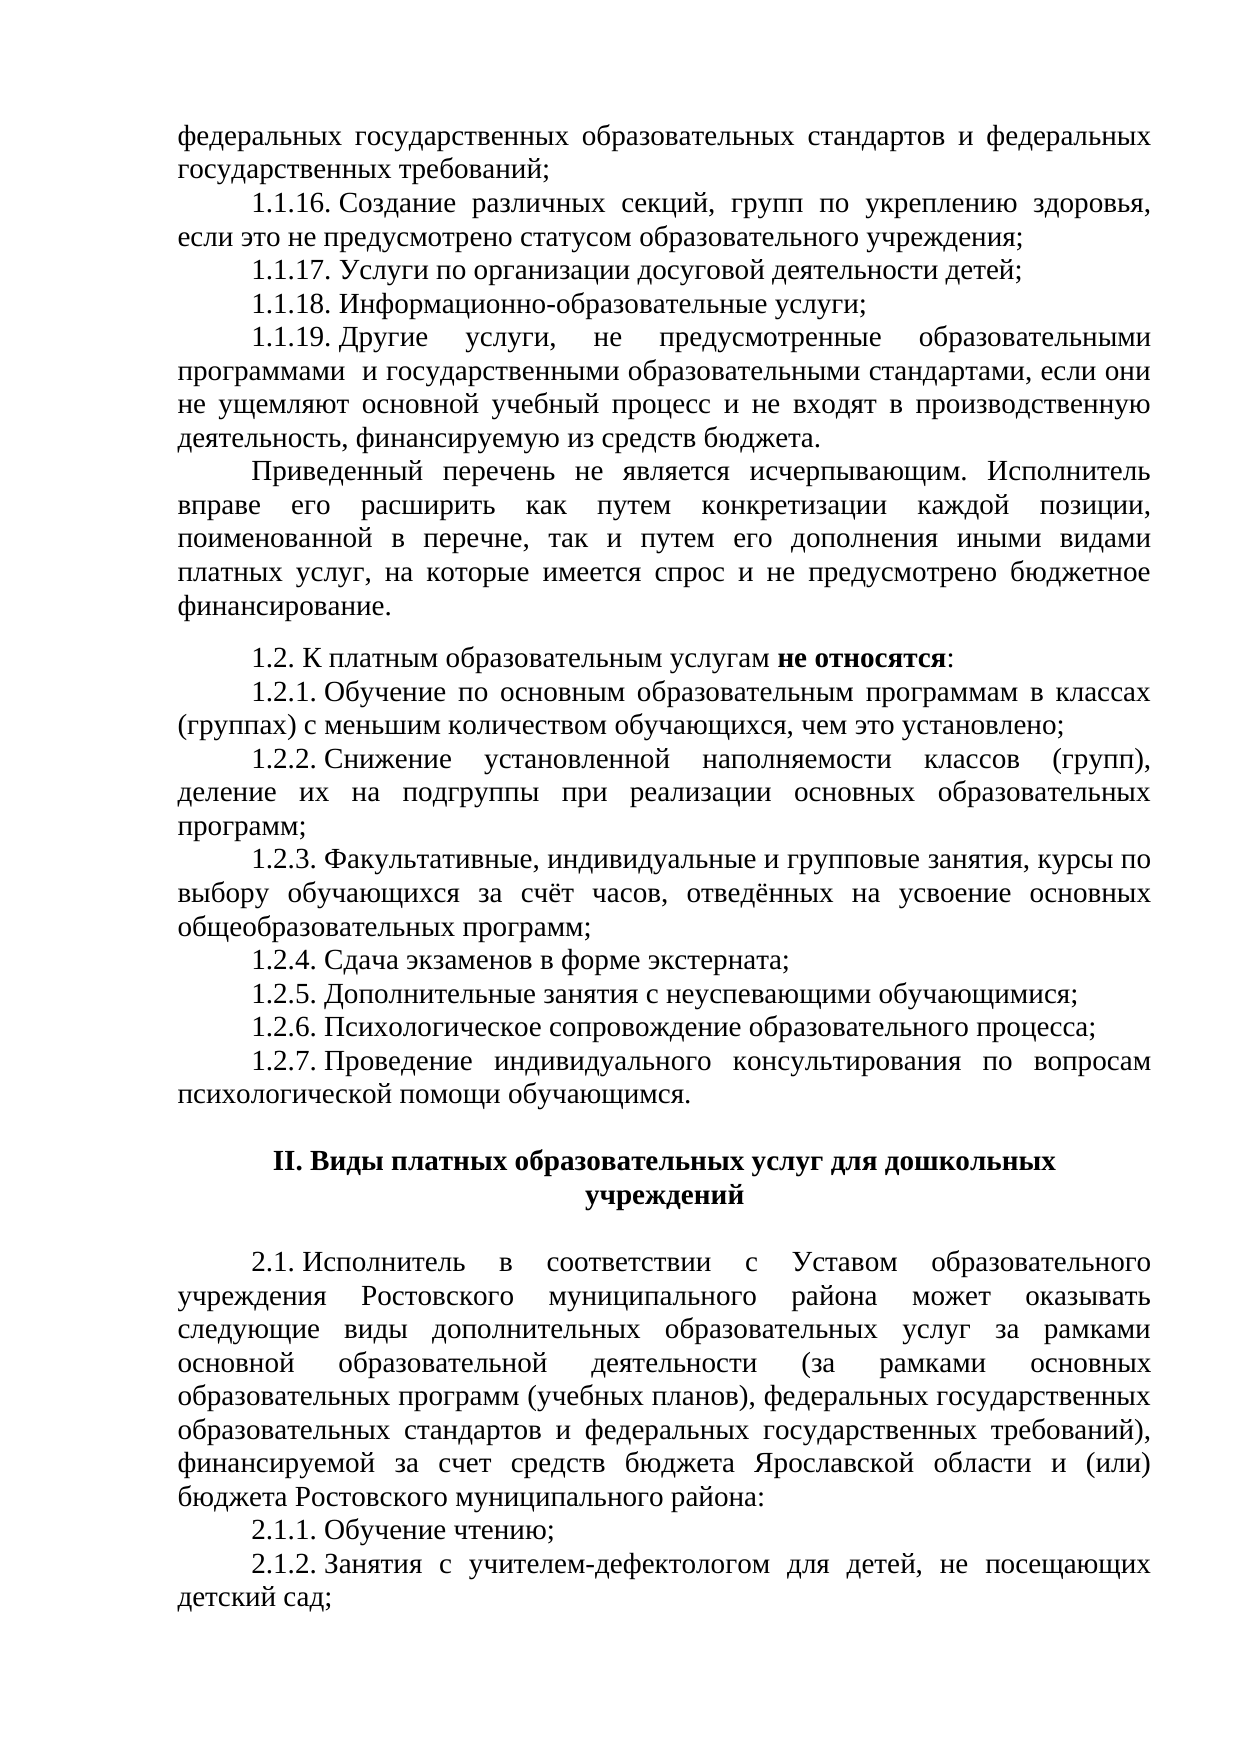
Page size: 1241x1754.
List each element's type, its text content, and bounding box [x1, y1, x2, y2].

text 1.1.19. Другие услуги, не предусмотренные образовательными программами и государственными образовательными стандартами, если они не ущемляют основной учебный процесс и не входят в производственную деятельность, финансируемую из средств бюджета. [177, 319, 1152, 453]
text 1.2.4. Сдача экзаменов в форме экстерната; [177, 942, 1152, 976]
text 1.2.1. Обучение по основным образовательным программам в классах (группах) с меньшим количеством обучающихся, чем это установлено; [177, 674, 1152, 741]
text 1.2.2. Снижение установленной наполняемости классов (групп), деление их на подгруппы при реализации основных образовательных программ; [177, 741, 1152, 842]
text 1.1.17. Услуги по организации досуговой деятельности детей; [177, 252, 1152, 286]
text 2.1. Исполнитель в соответствии с Уставом образовательного учреждения Ростовского муниципального района может оказывать следующие виды дополнительных образовательных услуг за рамками основной образовательной деятельности (за рамками основных образовательных программ (учебных планов), федеральных государственных образовательных стандартов и федеральных государственных требований), финансируемой за счет средств бюджета Ярославской области и (или) бюджета Ростовского муниципального района: [177, 1244, 1152, 1512]
text 2.1.1. Обучение чтению; [177, 1512, 1152, 1546]
text 1.2.7. Проведение индивидуального консультирования по вопросам психологической помощи обучающимся. [177, 1043, 1152, 1110]
text 2.1.2. Занятия с учителем-дефектологом для детей, не посещающих детский сад; [177, 1546, 1152, 1613]
text 1.2.5. Дополнительные занятия с неуспевающими обучающимися; [177, 976, 1152, 1009]
text 1.2.6. Психологическое сопровождение образовательного процесса; [177, 1009, 1152, 1043]
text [177, 118, 1152, 185]
text 1.2. К платным образовательным услугам не относятся: [177, 640, 1152, 674]
text II. Виды платных образовательных услуг для дошкольных учреждений [236, 1143, 1093, 1211]
text 1.1.18. Информационно-образовательные услуги; [177, 286, 1152, 319]
text Приведенный перечень не является исчерпывающим. Исполнитель вправе его расширить как путем конкретизации каждой позиции, поименованной в перечне, так и путем его дополнения иными видами платных услуг, на которые имеется спрос и не предусмотрено бюджетное финансирование. [177, 453, 1152, 621]
text 1.2.3. Факультативные, индивидуальные и групповые занятия, курсы по выбору обучающихся за счёт часов, отведённых на усвоение основных общеобразовательных программ; [177, 842, 1152, 942]
text 1.1.16. Создание различных секций, групп по укреплению здоровья, если это не предусмотрено статусом образовательного учреждения; [177, 185, 1152, 252]
